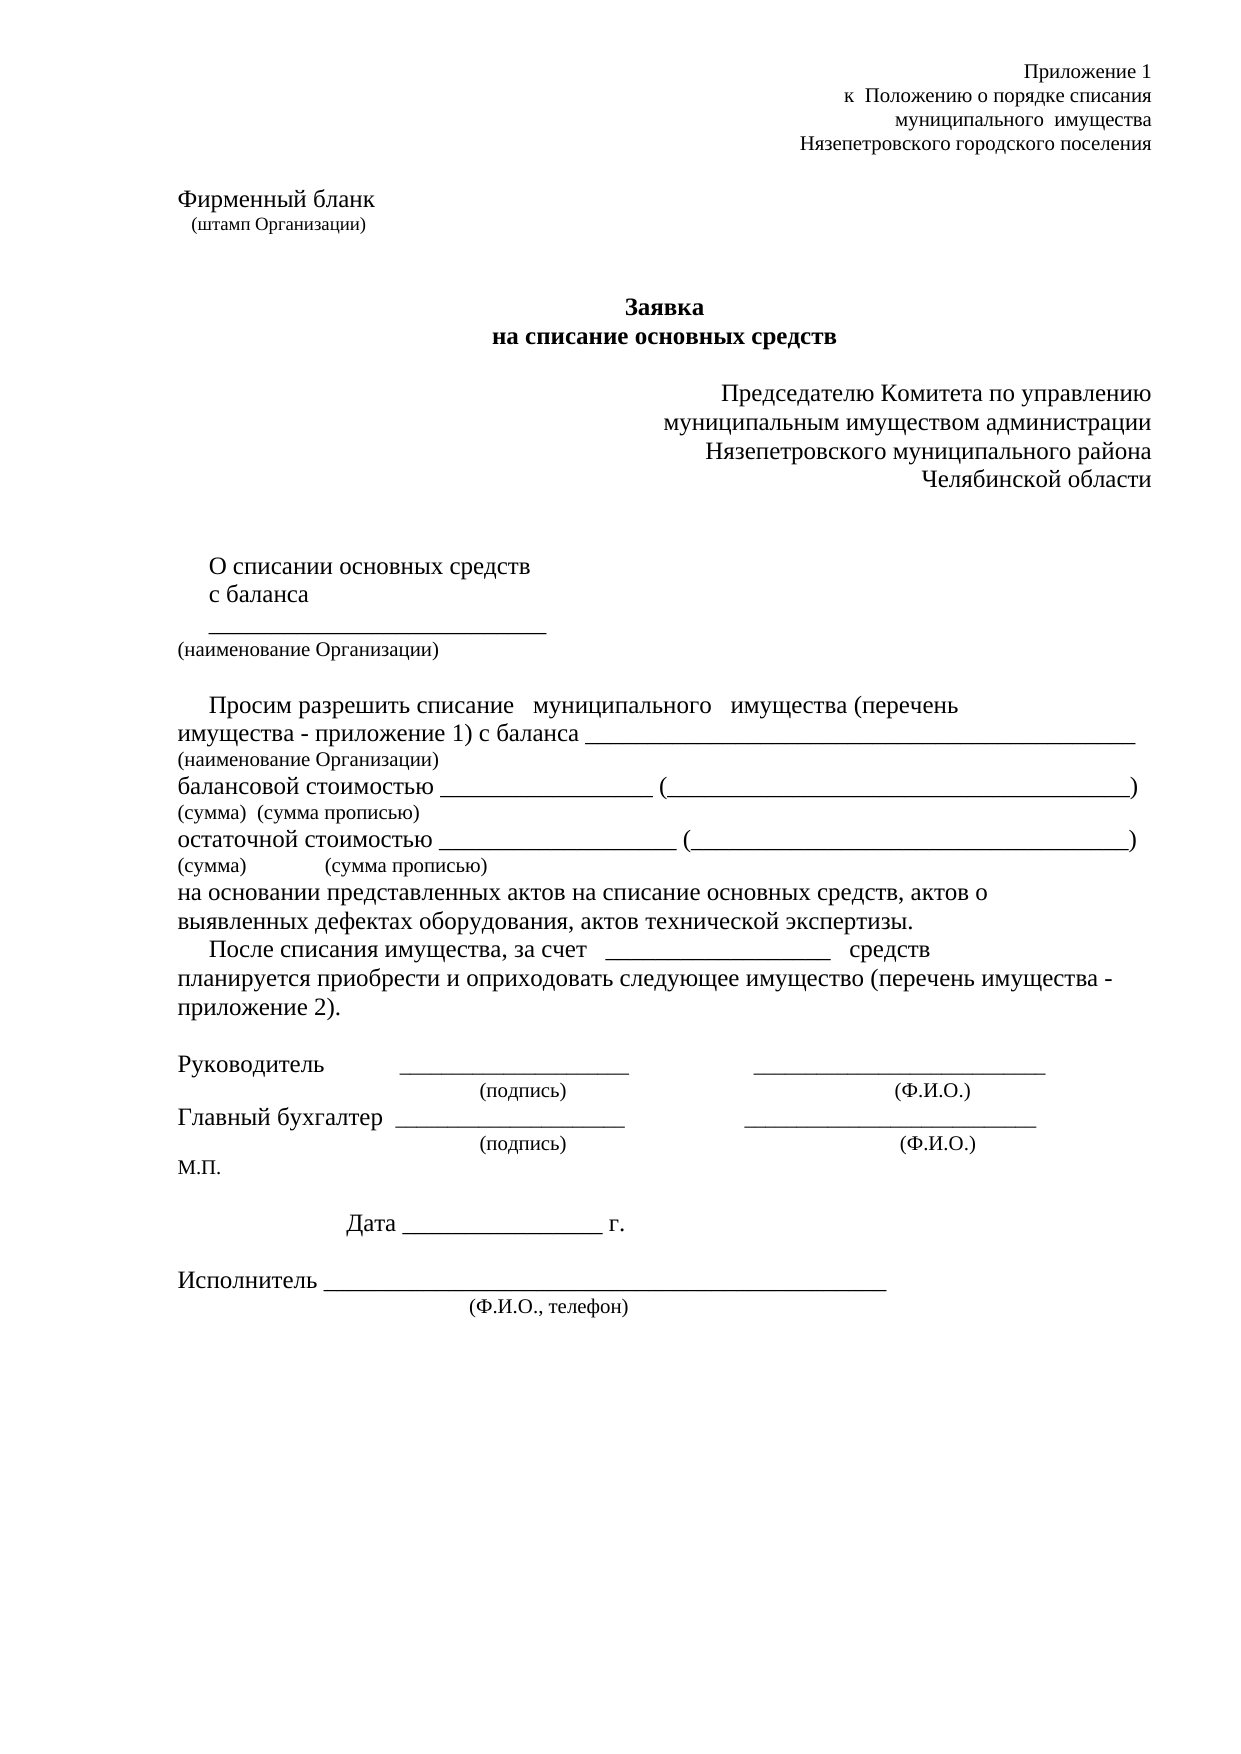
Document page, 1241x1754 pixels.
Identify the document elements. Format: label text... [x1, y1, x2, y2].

text выявленных дефектах оборудования, актов технической экспертизы. [177, 906, 1152, 934]
text Нязепетровского муниципального района [177, 436, 1152, 464]
text Исполнитель _____________________________________________ [177, 1265, 1152, 1294]
text муниципальным имуществом администрации [177, 407, 1152, 436]
text на списание основных средств [177, 321, 1152, 349]
text остаточной стоимостью ___________________ (___________________________________) [177, 824, 1152, 853]
text М.П. [177, 1155, 1152, 1179]
text Председателю Комитета по управлению [177, 378, 1152, 407]
text Просим разрешить списание муниципального имущества (перечень [177, 690, 1152, 718]
text ___________________________ [177, 608, 1152, 637]
text (подпись) (Ф.И.О.) [177, 1131, 1152, 1155]
text (штамп Организации) [177, 213, 1152, 234]
text Фирменный бланк [177, 184, 1152, 213]
text на основании представленных актов на списание основных средств, актов о [177, 877, 1152, 906]
text Дата ________________ г. [177, 1208, 1152, 1237]
text планируется приобрести и оприходовать следующее имущество (перечень имущества - приложение 2). [177, 963, 1152, 1021]
text (Ф.И.О., телефон) [177, 1294, 1152, 1318]
text (сумма) (сумма прописью) [177, 853, 1152, 877]
text имущества - приложение 1) с баланса ____________________________________________ [177, 718, 1152, 747]
text После списания имущества, за счет __________________ средств [177, 934, 1152, 963]
text О списании основных средств [177, 551, 1152, 579]
text балансовой стоимостью _________________ (_____________________________________) [177, 771, 1152, 800]
text Руководитель ______________________ ____________________________ [177, 1049, 1152, 1078]
text Главный бухгалтер ______________________ ____________________________ [177, 1102, 1152, 1131]
text Приложение 1 к Положению о порядке списания муниципального имущества Нязепетровского городского поселения [177, 59, 1152, 155]
text Заявка [177, 292, 1152, 321]
text (подпись) (Ф.И.О.) [177, 1078, 1152, 1102]
text Челябинской области [177, 464, 1152, 493]
text (сумма) (сумма прописью) [177, 800, 1152, 824]
text (наименование Организации) [177, 637, 1152, 661]
text (наименование Организации) [177, 747, 1152, 771]
text с баланса [177, 579, 1152, 608]
